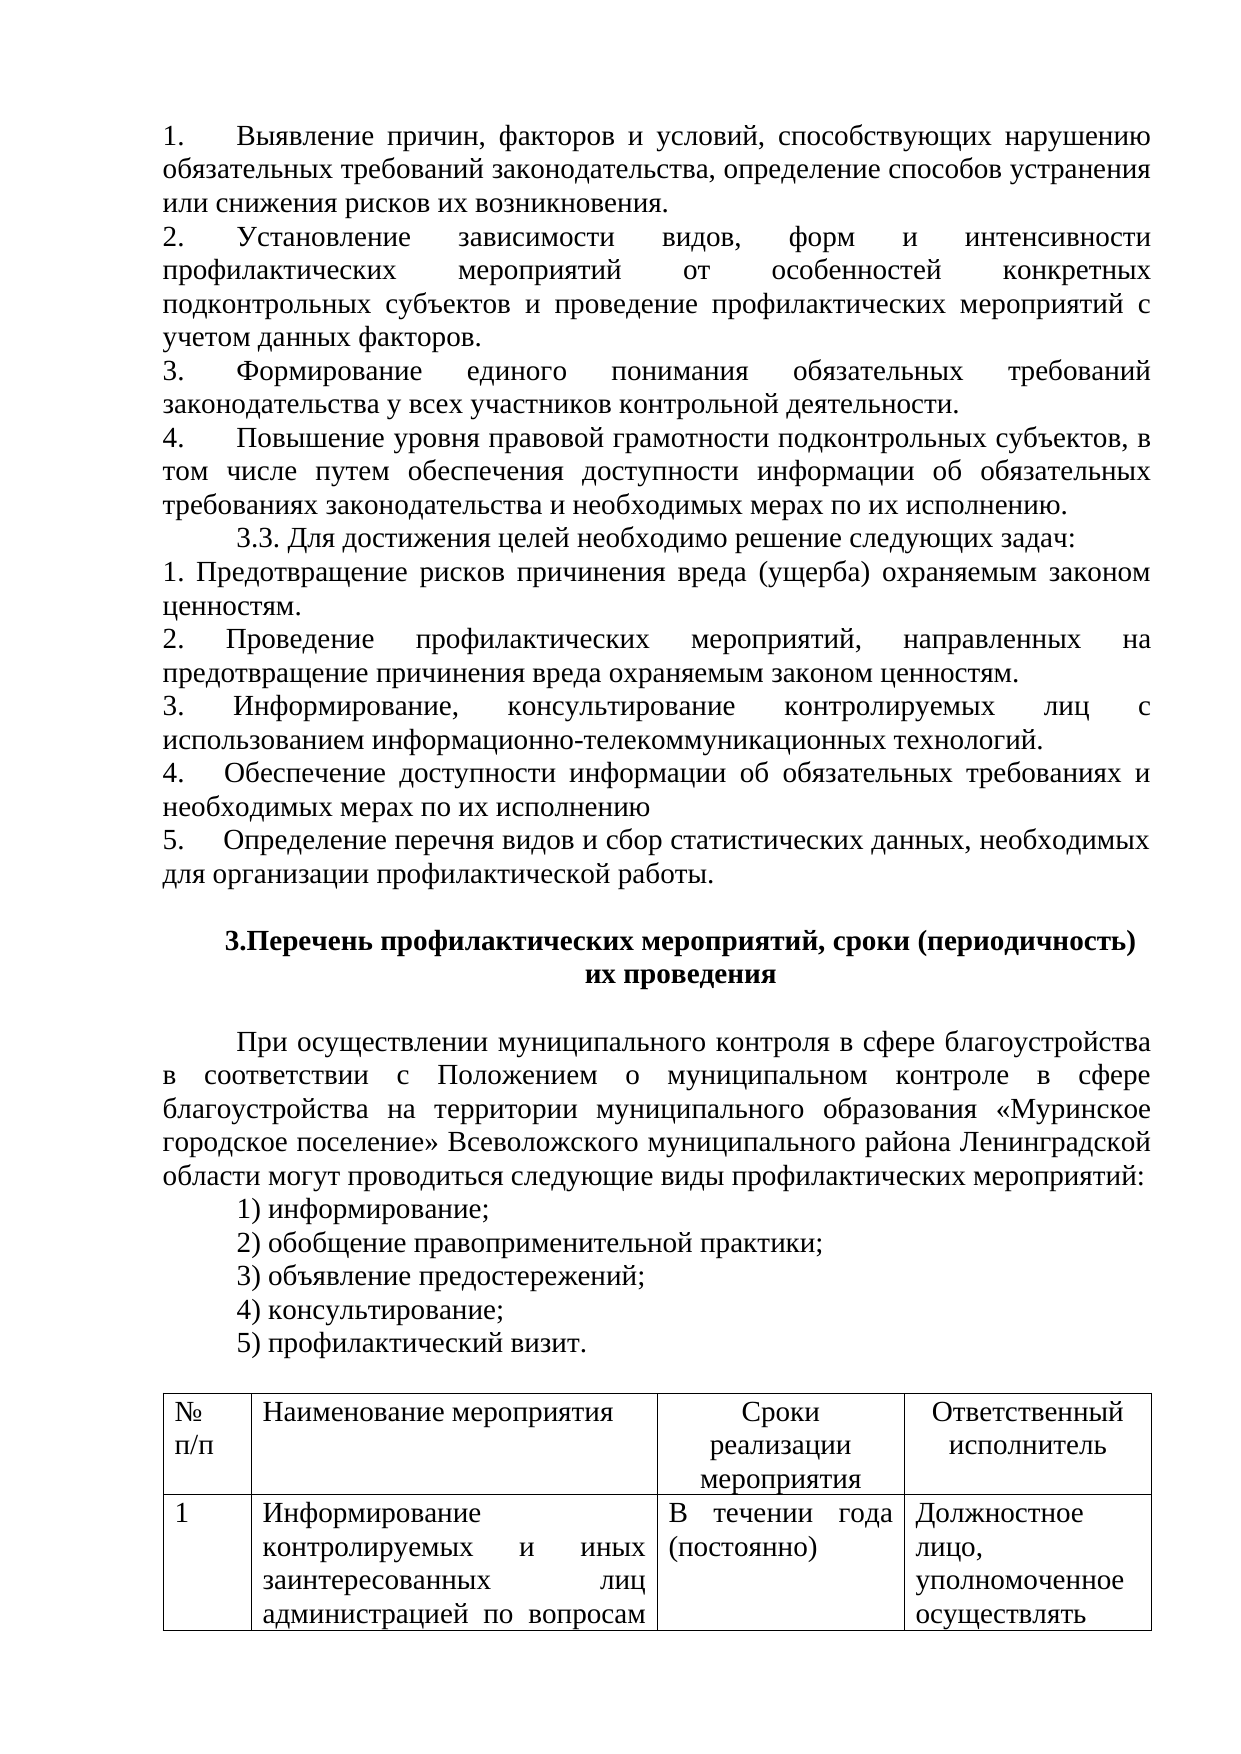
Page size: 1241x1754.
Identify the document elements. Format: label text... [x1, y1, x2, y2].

list Выявление причин, факторов и условий, способствующих нарушению обязательных требований законодательства, определение способов устранения или снижения рисков их возникновения. [162, 118, 1152, 219]
text 3.3. Для достижения целей необходимо решение следующих задач: [162, 521, 1152, 554]
text 5. Определение перечня видов и сбор статистических данных, необходимых для организации профилактической работы. [162, 822, 1152, 889]
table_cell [905, 1495, 1151, 1629]
list Повышение уровня правовой грамотности подконтрольных субъектов, в том числе путем обеспечения доступности информации об обязательных требованиях законодательства и необходимых мерах по их исполнению. [162, 420, 1152, 521]
text 1) информирование; [162, 1191, 1152, 1225]
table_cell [658, 1495, 904, 1629]
table_header Сроки реализации мероприятия [658, 1394, 904, 1494]
text 2) обобщение правоприменительной практики; [162, 1225, 1152, 1258]
list Установление зависимости видов, форм и интенсивности профилактических мероприятий от особенностей конкретных подконтрольных субъектов и проведение профилактических мероприятий с учетом данных факторов. [162, 219, 1152, 353]
text 4. Обеспечение доступности информации об обязательных требованиях и необходимых мерах по их исполнению [162, 755, 1152, 822]
text 3. Информирование, консультирование контролируемых лиц с использованием информационно-телекоммуникационных технологий. [162, 688, 1152, 755]
text 5) профилактический визит. [162, 1326, 1152, 1359]
text 3.Перечень профилактических мероприятий, сроки (периодичность) их проведения [209, 923, 1152, 990]
text При осуществлении муниципального контроля в сфере благоустройства в соответствии с Положением о муниципальном контроле в сфере благоустройства на территории муниципального образования «Муринское городское поселение» Всеволожского муниципального района Ленинградской области могут проводиться следующие виды профилактических мероприятий: [162, 1024, 1152, 1191]
text 2. Проведение профилактических мероприятий, направленных на предотвращение причинения вреда охраняемым законом ценностям. [162, 621, 1152, 688]
table_cell 1 [164, 1495, 251, 1629]
text 4) консультирование; [162, 1292, 1152, 1326]
text 3) объявление предостережений; [162, 1258, 1152, 1292]
list Формирование единого понимания обязательных требований законодательства у всех участников контрольной деятельности. [162, 353, 1152, 420]
table_header Ответственный исполнитель [905, 1394, 1151, 1494]
table_header № п/п [164, 1394, 251, 1494]
table_header Наименование мероприятия [252, 1394, 657, 1494]
text 1. Предотвращение рисков причинения вреда (ущерба) охраняемым законом ценностям. [162, 554, 1152, 621]
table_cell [252, 1495, 657, 1629]
